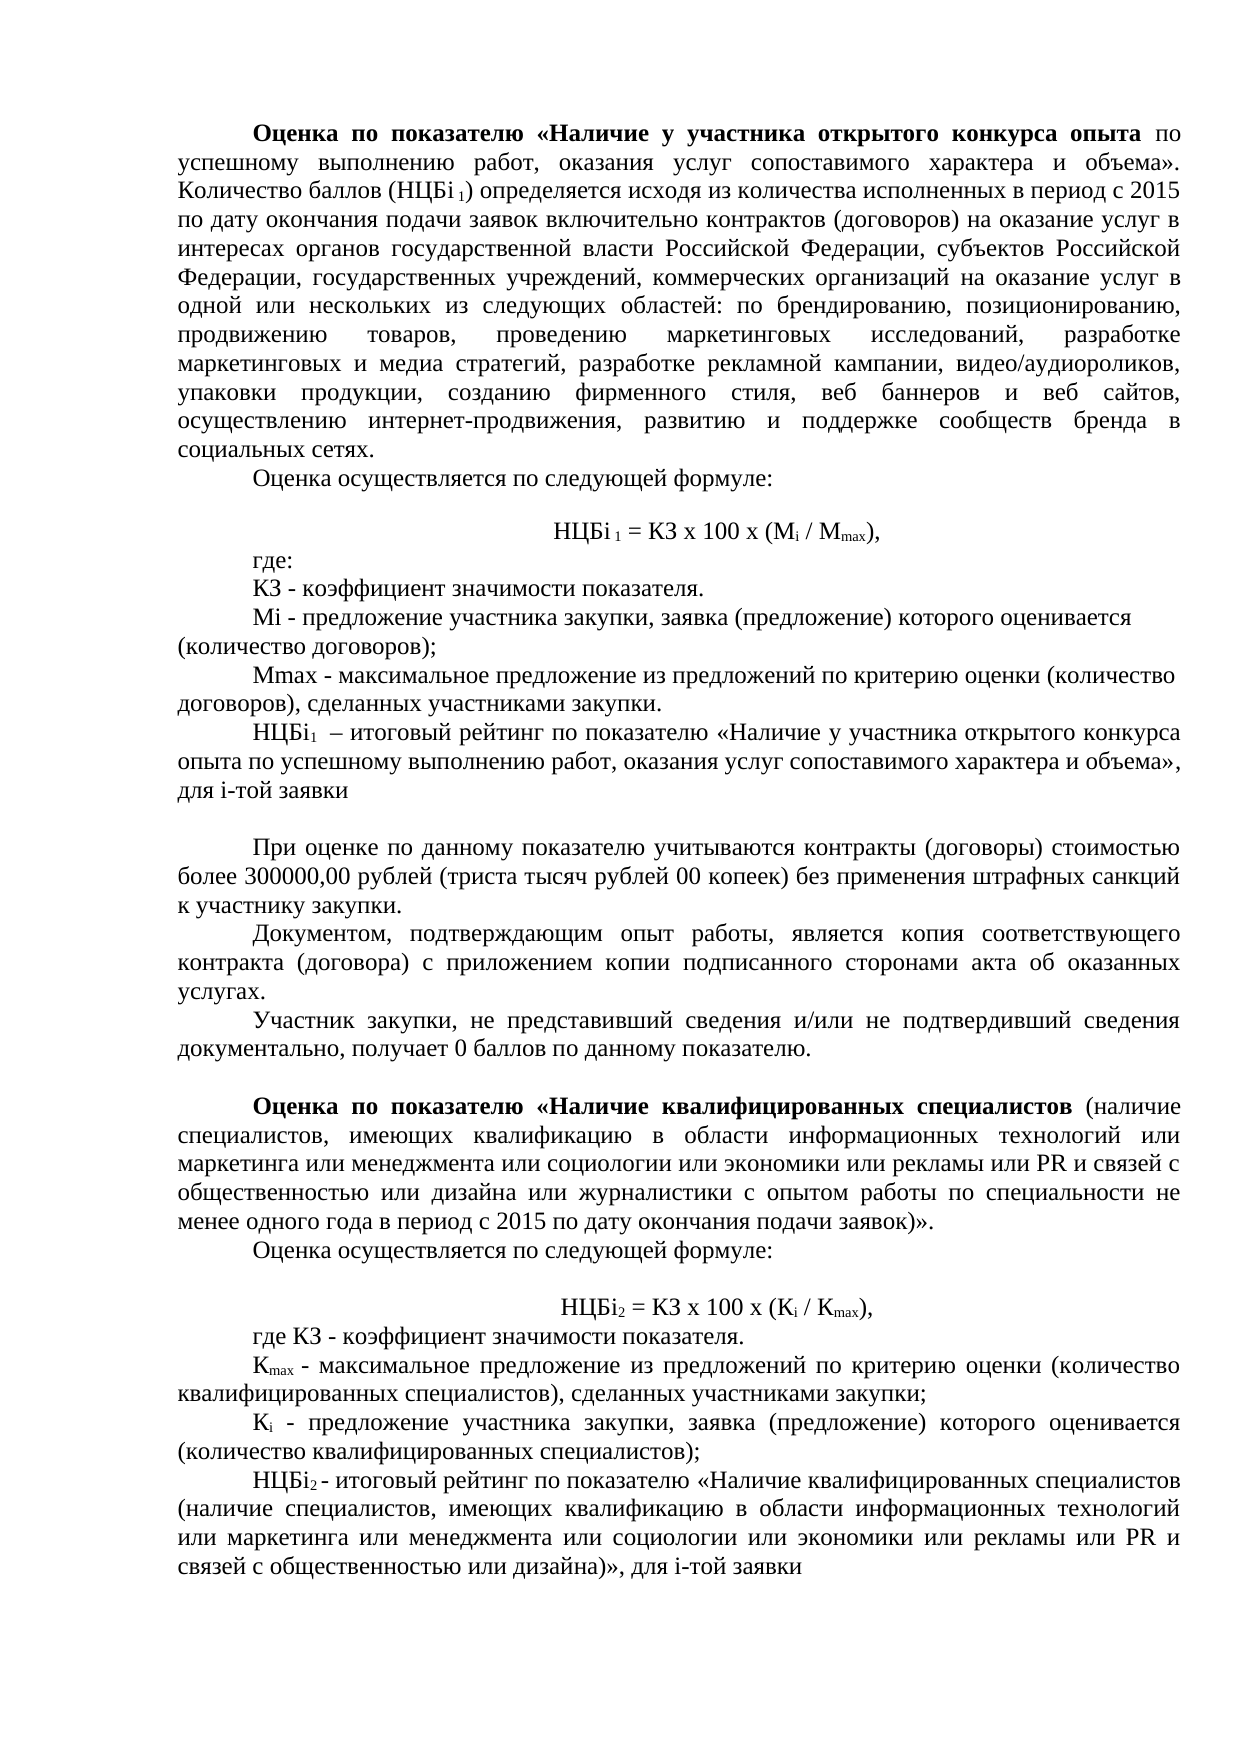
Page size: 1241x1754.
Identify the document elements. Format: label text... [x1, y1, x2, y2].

text Mmax - максимальное предложение из предложений по критерию оценки (количество договоров), сделанных участниками закупки. [177, 660, 1181, 717]
text Участник закупки, не представивший сведения и/или не подтвердивший сведения документально, получает 0 баллов по данному показателю. [177, 1005, 1181, 1062]
text Кmax - максимальное предложение из предложений по критерию оценки (количество квалифицированных специалистов), сделанных участниками закупки; [177, 1350, 1181, 1407]
text НЦБi2 - итоговый рейтинг по показателю «Наличие квалифицированных специалистов (наличие специалистов, имеющих квалификацию в области информационных технологий или маркетинга или менеджмента или социологии или экономики или рекламы или PR и связей с общественностью или дизайна)», для i-той заявки [177, 1465, 1181, 1580]
text Кi - предложение участника закупки, заявка (предложение) которого оценивается (количество квалифицированных специалистов); [177, 1407, 1181, 1465]
text где: [177, 545, 1181, 573]
text Оценка по показателю «Наличие у участника открытого конкурса опыта по успешному выполнению работ, оказания услуг сопоставимого характера и объема». Количество баллов (НЦБi 1) определяется исходя из количества исполненных в период с 2015 по дату окончания подачи заявок включительно контрактов (договоров) на оказание услуг в интересах органов государственной власти Российской Федерации, субъектов Российской Федерации, государственных учреждений, коммерческих организаций на оказание услуг в одной или нескольких из следующих областей: по брендированию, позиционированию, продвижению товаров, проведению маркетинговых исследований, разработке маркетинговых и медиа стратегий, разработке рекламной кампании, видео/аудиороликов, упаковки продукции, созданию фирменного стиля, веб баннеров и веб сайтов, осуществлению интернет-продвижения, развитию и поддержке сообществ бренда в социальных сетях. [177, 118, 1181, 463]
text НЦБi 1 = КЗ x 100 x (Mi / Mmax), [177, 516, 1181, 545]
text НЦБi1 – итоговый рейтинг по показателю «Наличие у участника открытого конкурса опыта по успешному выполнению работ, оказания услуг сопоставимого характера и объема», для i-той заявки [177, 717, 1181, 803]
text НЦБi2 = КЗ x 100 x (Кi / Кmax), [177, 1292, 1181, 1321]
text Оценка осуществляется по следующей формуле: [177, 1235, 1181, 1263]
text КЗ - коэффициент значимости показателя. [177, 573, 1181, 602]
text где КЗ - коэффициент значимости показателя. [177, 1321, 1181, 1350]
text При оценке по данному показателю учитываются контракты (договоры) стоимостью более 300000,00 рублей (триста тысяч рублей 00 копеек) без применения штрафных санкций к участнику закупки. [177, 832, 1181, 918]
text Оценка осуществляется по следующей формуле: [177, 463, 1181, 492]
text Документом, подтверждающим опыт работы, является копия соответствующего контракта (договора) с приложением копии подписанного сторонами акта об оказанных услугах. [177, 918, 1181, 1005]
text Оценка по показателю «Наличие квалифицированных специалистов (наличие специалистов, имеющих квалификацию в области информационных технологий или маркетинга или менеджмента или социологии или экономики или рекламы или PR и связей с общественностью или дизайна или журналистики с опытом работы по специальности не менее одного года в период с 2015 по дату окончания подачи заявок)». [177, 1091, 1181, 1235]
text Mi - предложение участника закупки, заявка (предложение) которого оценивается (количество договоров); [177, 602, 1181, 660]
